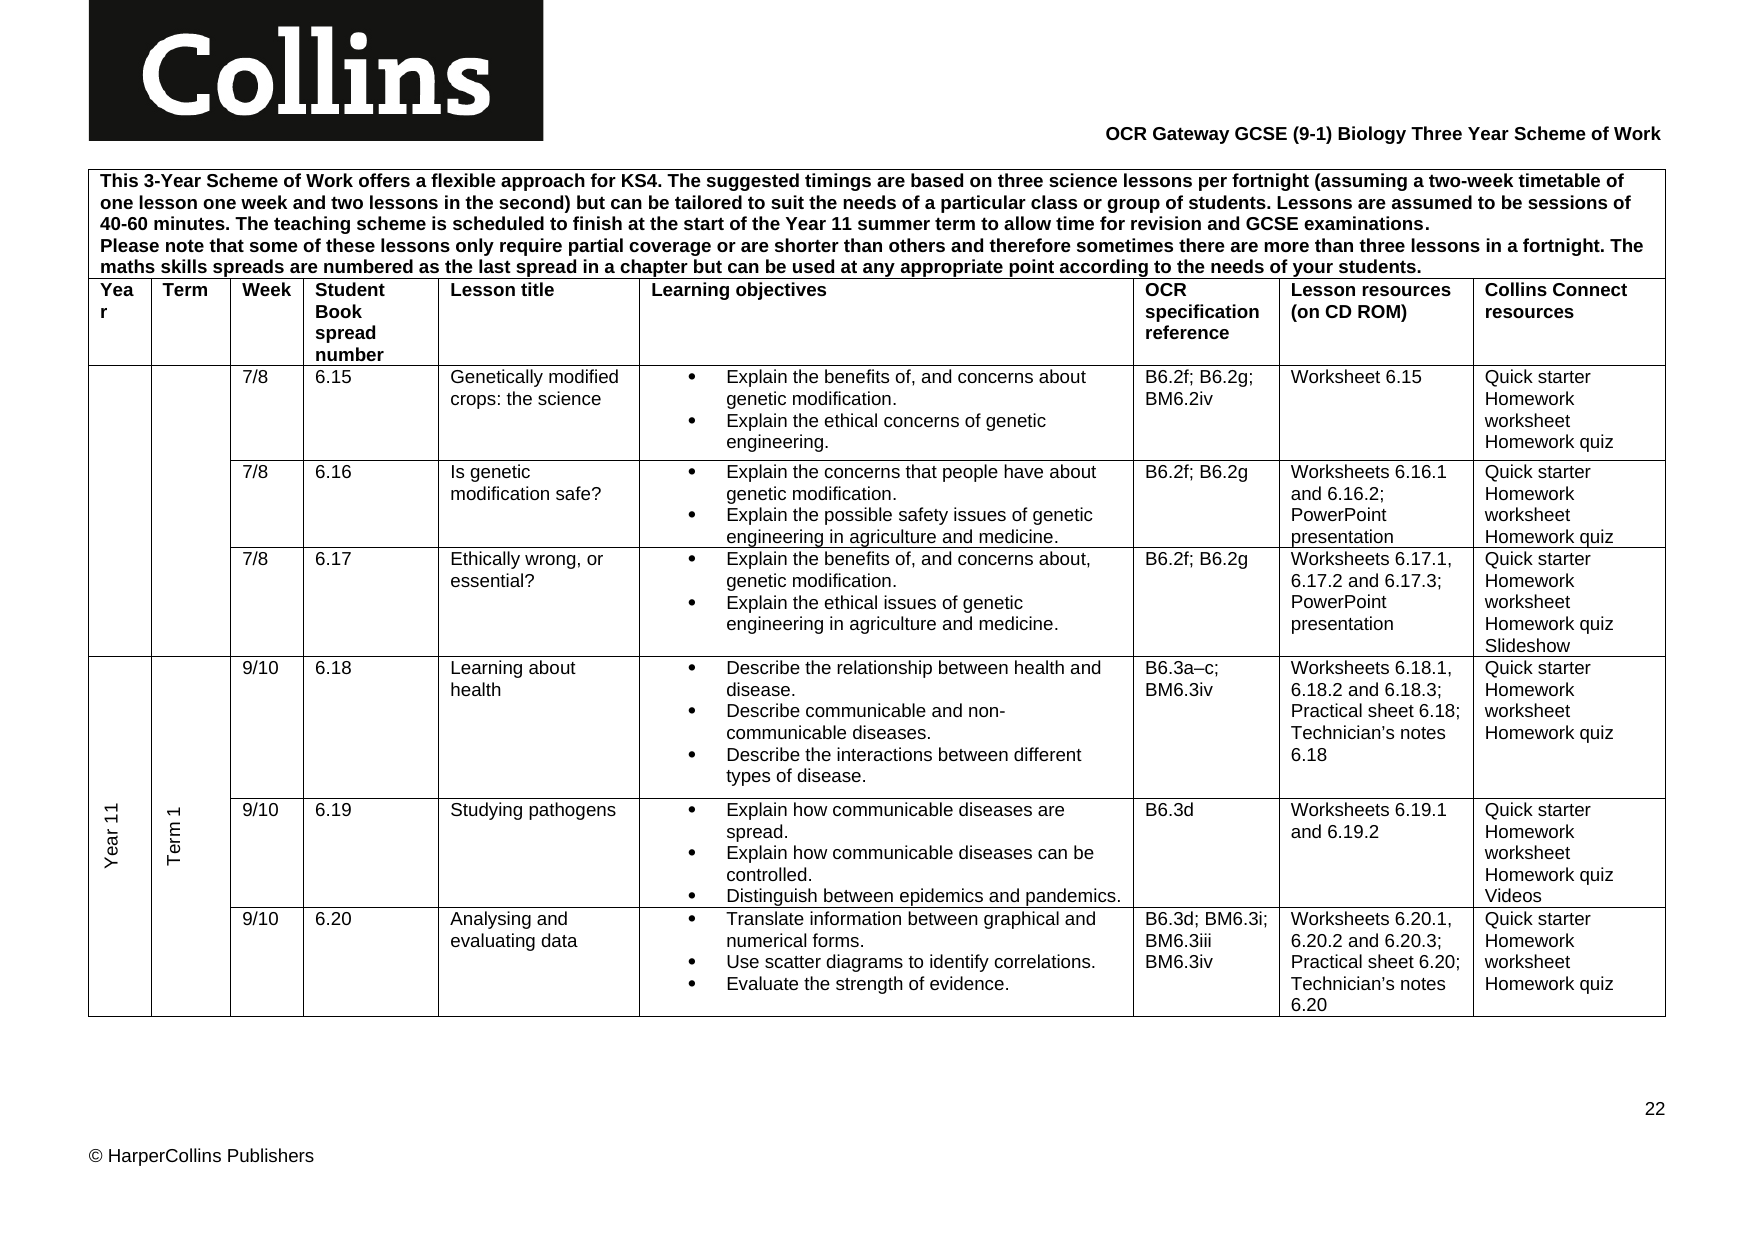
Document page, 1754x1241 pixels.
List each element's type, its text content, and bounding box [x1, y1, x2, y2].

table_cell Analysing and evaluating data [439, 908, 639, 1016]
table_cell 7/8 [231, 461, 303, 547]
table_cell Lesson resources (on CD ROM) [1280, 279, 1473, 365]
table_cell Worksheet 6.15 [1280, 366, 1473, 460]
table_cell 7/8 [231, 366, 303, 460]
table_cell Explain the concerns that people have about genetic modification. Explain the possible safety issues of genetic engineering in agriculture and medicine. [640, 461, 1133, 547]
table_cell 6.17 [304, 548, 438, 656]
table_cell Student Book spread number [304, 279, 438, 365]
table_cell Quick starter Homework worksheet Homework quiz [1474, 461, 1665, 547]
table_cell Quick starter Homework worksheet Homework quiz Slideshow [1474, 548, 1665, 656]
table_cell 6.16 [304, 461, 438, 547]
table_cell Quick starter Homework worksheet Homework quiz [1474, 908, 1665, 1016]
table_cell Year 11 [89, 657, 151, 1016]
table_cell Worksheets 6.17.1, 6.17.2 and 6.17.3; PowerPoint presentation [1280, 548, 1473, 656]
table_cell Year [89, 279, 151, 365]
table_cell Worksheets 6.19.1 and 6.19.2 [1280, 799, 1473, 907]
table_cell Term [152, 279, 230, 365]
table_cell 6.18 [304, 657, 438, 798]
table_cell Collins Connect resources [1474, 279, 1665, 365]
table_cell B6.3d [1134, 799, 1279, 907]
table_cell Worksheets 6.20.1, 6.20.2 and 6.20.3; Practical sheet 6.20; Technician’s notes 6.20 [1280, 908, 1473, 1016]
table_cell Lesson title [439, 279, 639, 365]
table_cell B6.2f; B6.2g [1134, 461, 1279, 547]
table_header This 3-Year Scheme of Work offers a flexible approach for KS4. The suggested timings are based on three science lessons per fortnight (assuming a two-week timetable of one lesson one week and two lessons in the second) but can be tailored to suit the needs of a particular class or group of students. Lessons are assumed to be sessions of 40-60 minutes. The teaching scheme is scheduled to finish at the start of the Year 11 summer term to allow time for revision and GCSE examinations. Please note that some of these lessons only require partial coverage or are shorter than others and therefore sometimes there are more than three lessons in a fortnight. The maths skills spreads are numbered as the last spread in a chapter but can be used at any appropriate point according to the needs of your students. [89, 170, 1665, 278]
table_cell 6.15 [304, 366, 438, 460]
table_cell Studying pathogens [439, 799, 639, 907]
table_cell 6.20 [304, 908, 438, 1016]
table_cell B6.3a–c; BM6.3iv [1134, 657, 1279, 798]
table_cell Worksheets 6.18.1, 6.18.2 and 6.18.3; Practical sheet 6.18; Technician’s notes 6.18 [1280, 657, 1473, 798]
table_cell 6.19 [304, 799, 438, 907]
table_cell Explain the benefits of, and concerns about genetic modification. Explain the ethical concerns of genetic engineering. [640, 366, 1133, 460]
table_cell Learning objectives [640, 279, 1133, 365]
table_cell Quick starter Homework worksheet Homework quiz Videos [1474, 799, 1665, 907]
table_cell Is genetic modification safe? [439, 461, 639, 547]
table_cell Translate information between graphical and numerical forms. Use scatter diagrams to identify correlations. Evaluate the strength of evidence. [640, 908, 1133, 1016]
table_cell Genetically modified crops: the science [439, 366, 639, 460]
table_cell Explain how communicable diseases are spread. Explain how communicable diseases can be controlled. Distinguish between epidemics and pandemics. [640, 799, 1133, 907]
table_cell Explain the benefits of, and concerns about, genetic modification. Explain the ethical issues of genetic engineering in agriculture and medicine. [640, 548, 1133, 656]
table_cell Worksheets 6.16.1 and 6.16.2; PowerPoint presentation [1280, 461, 1473, 547]
table_cell 9/10 [231, 799, 303, 907]
table_cell Ethically wrong, or essential? [439, 548, 639, 656]
table_cell OCR specification reference [1134, 279, 1279, 365]
table_cell Learning about health [439, 657, 639, 798]
table_cell B6.2f; B6.2g [1134, 548, 1279, 656]
table_cell Quick starter Homework worksheet Homework quiz [1474, 657, 1665, 798]
table_cell B6.3d; BM6.3i; BM6.3iii BM6.3iv [1134, 908, 1279, 1016]
table_cell Week [231, 279, 303, 365]
table_cell Describe the relationship between health and disease. Describe communicable and non-communicable diseases. Describe the interactions between different types of disease. [640, 657, 1133, 798]
table_cell B6.2f; B6.2g; BM6.2iv [1134, 366, 1279, 460]
table_cell 9/10 [231, 908, 303, 1016]
table_cell 9/10 [231, 657, 303, 798]
picture [88, 0, 544, 141]
table_cell 7/8 [231, 548, 303, 656]
table_cell Term 1 [152, 657, 230, 1016]
table_cell Quick starter Homework worksheet Homework quiz [1474, 366, 1665, 460]
